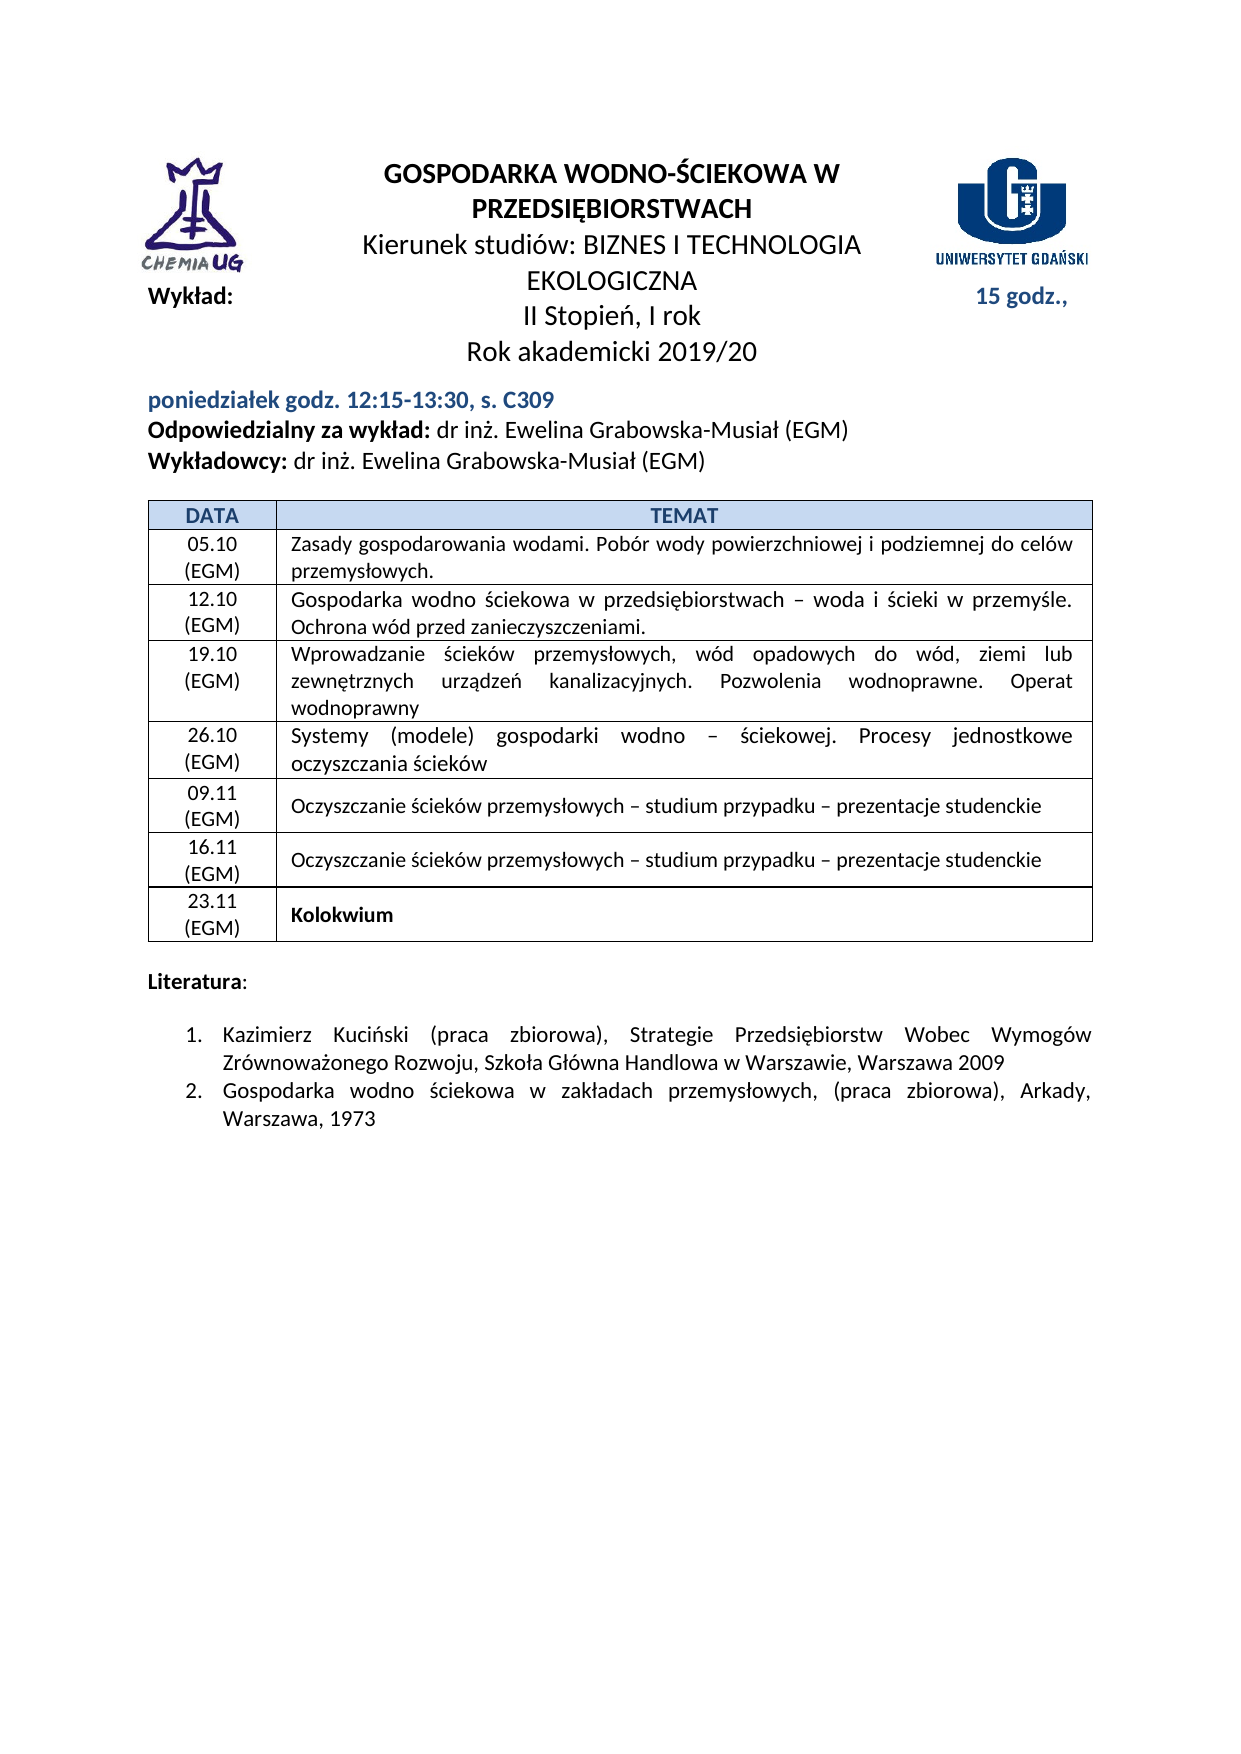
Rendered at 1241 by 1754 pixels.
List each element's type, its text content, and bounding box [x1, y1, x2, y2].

table_cell Wprowadzanie ścieków przemysłowych, wód opadowych do wód, ziemi lub zewnętrznych urządzeń kanalizacyjnych. Pozwolenia wodnoprawne. Operat wodnoprawny [277, 641, 1092, 721]
text Odpowiedzialny za wykład: dr inż. Ewelina Grabowska-Musiał (EGM) [148, 414, 1093, 445]
table_cell Gospodarka wodno ściekowa w przedsiębiorstwach – woda i ścieki w przemyśle. Ochrona wód przed zanieczyszczeniami. [277, 585, 1092, 639]
table_cell Kolokwium [277, 888, 1092, 941]
table_cell Systemy (modele) gospodarki wodno – ściekowej. Procesy jednostkowe oczyszczania ścieków [277, 722, 1092, 778]
table_cell 26.10 (EGM) [149, 722, 276, 778]
table_cell 19.10 (EGM) [149, 641, 276, 721]
list Gospodarka wodno ściekowa w zakładach przemysłowych, (praca zbiorowa), Arkady, Warszawa, 1973 [185, 1076, 1093, 1132]
table_header DATA [149, 501, 276, 529]
table_header TEMAT [277, 501, 1092, 529]
text Wykładowcy: dr inż. Ewelina Grabowska-Musiał (EGM) [148, 445, 1093, 475]
table_cell Oczyszczanie ścieków przemysłowych – studium przypadku – prezentacje studenckie [277, 779, 1092, 832]
text Literatura: [148, 967, 1093, 995]
list Kazimierz Kuciński (praca zbiorowa), Strategie Przedsiębiorstw Wobec Wymogów Zrównoważonego Rozwoju, Szkoła Główna Handlowa w Warszawie, Warszawa 2009 [185, 1020, 1093, 1076]
table_cell 16.11 (EGM) [149, 833, 276, 886]
table_cell 12.10 (EGM) [149, 585, 276, 639]
table_cell 09.11 (EGM) [149, 779, 276, 832]
picture [130, 151, 257, 278]
text Wykład: 15 godz., poniedziałek godz. 12:15-13:30, s. C309 [148, 280, 1093, 414]
table_cell 23.11 (EGM) [149, 888, 276, 941]
table_cell 05.10 (EGM) [149, 530, 276, 584]
picture [930, 146, 1093, 275]
table_cell Oczyszczanie ścieków przemysłowych – studium przypadku – prezentacje studenckie [277, 833, 1092, 886]
table_cell Zasady gospodarowania wodami. Pobór wody powierzchniowej i podziemnej do celów przemysłowych. [277, 530, 1092, 584]
